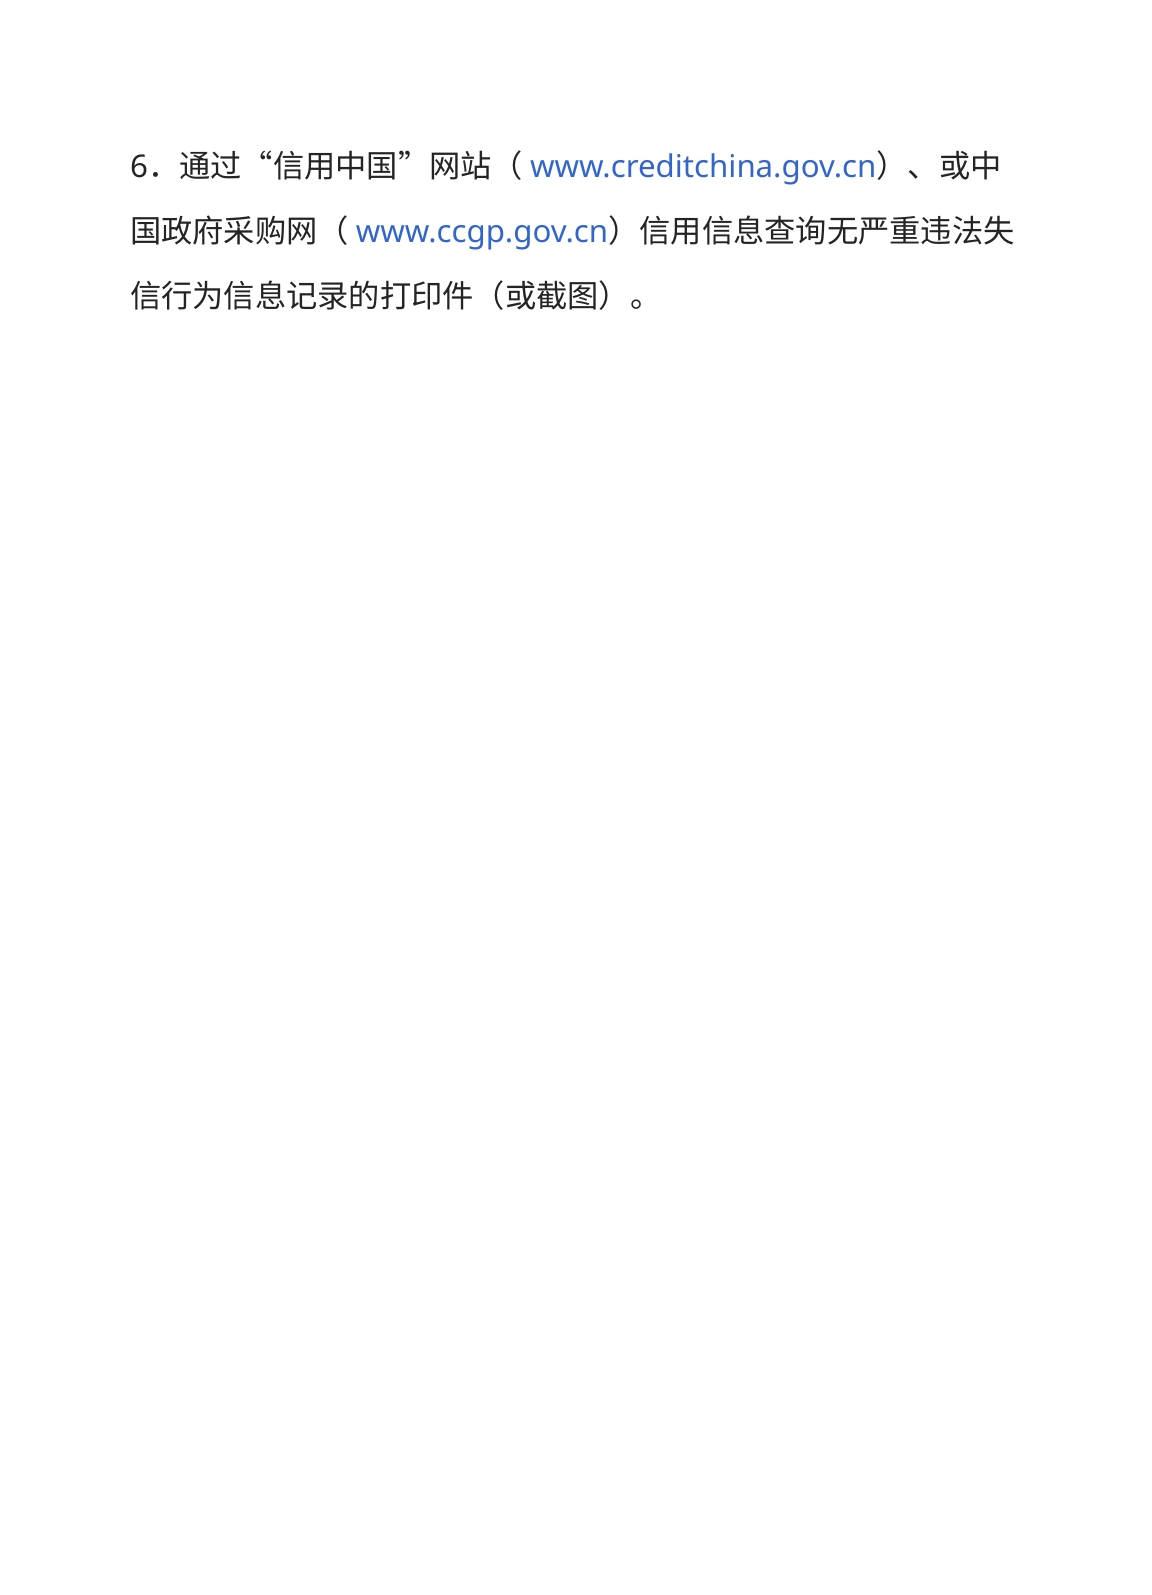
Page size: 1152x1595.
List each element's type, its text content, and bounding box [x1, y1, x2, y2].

text 6．通过“信用中国”网站（ www.creditchina.gov.cn）、或中国政府采购网（ www.ccgp.gov.cn）信用信息查询无严重违法失信行为信息记录的打印件（或截图）。 [130, 131, 1022, 326]
